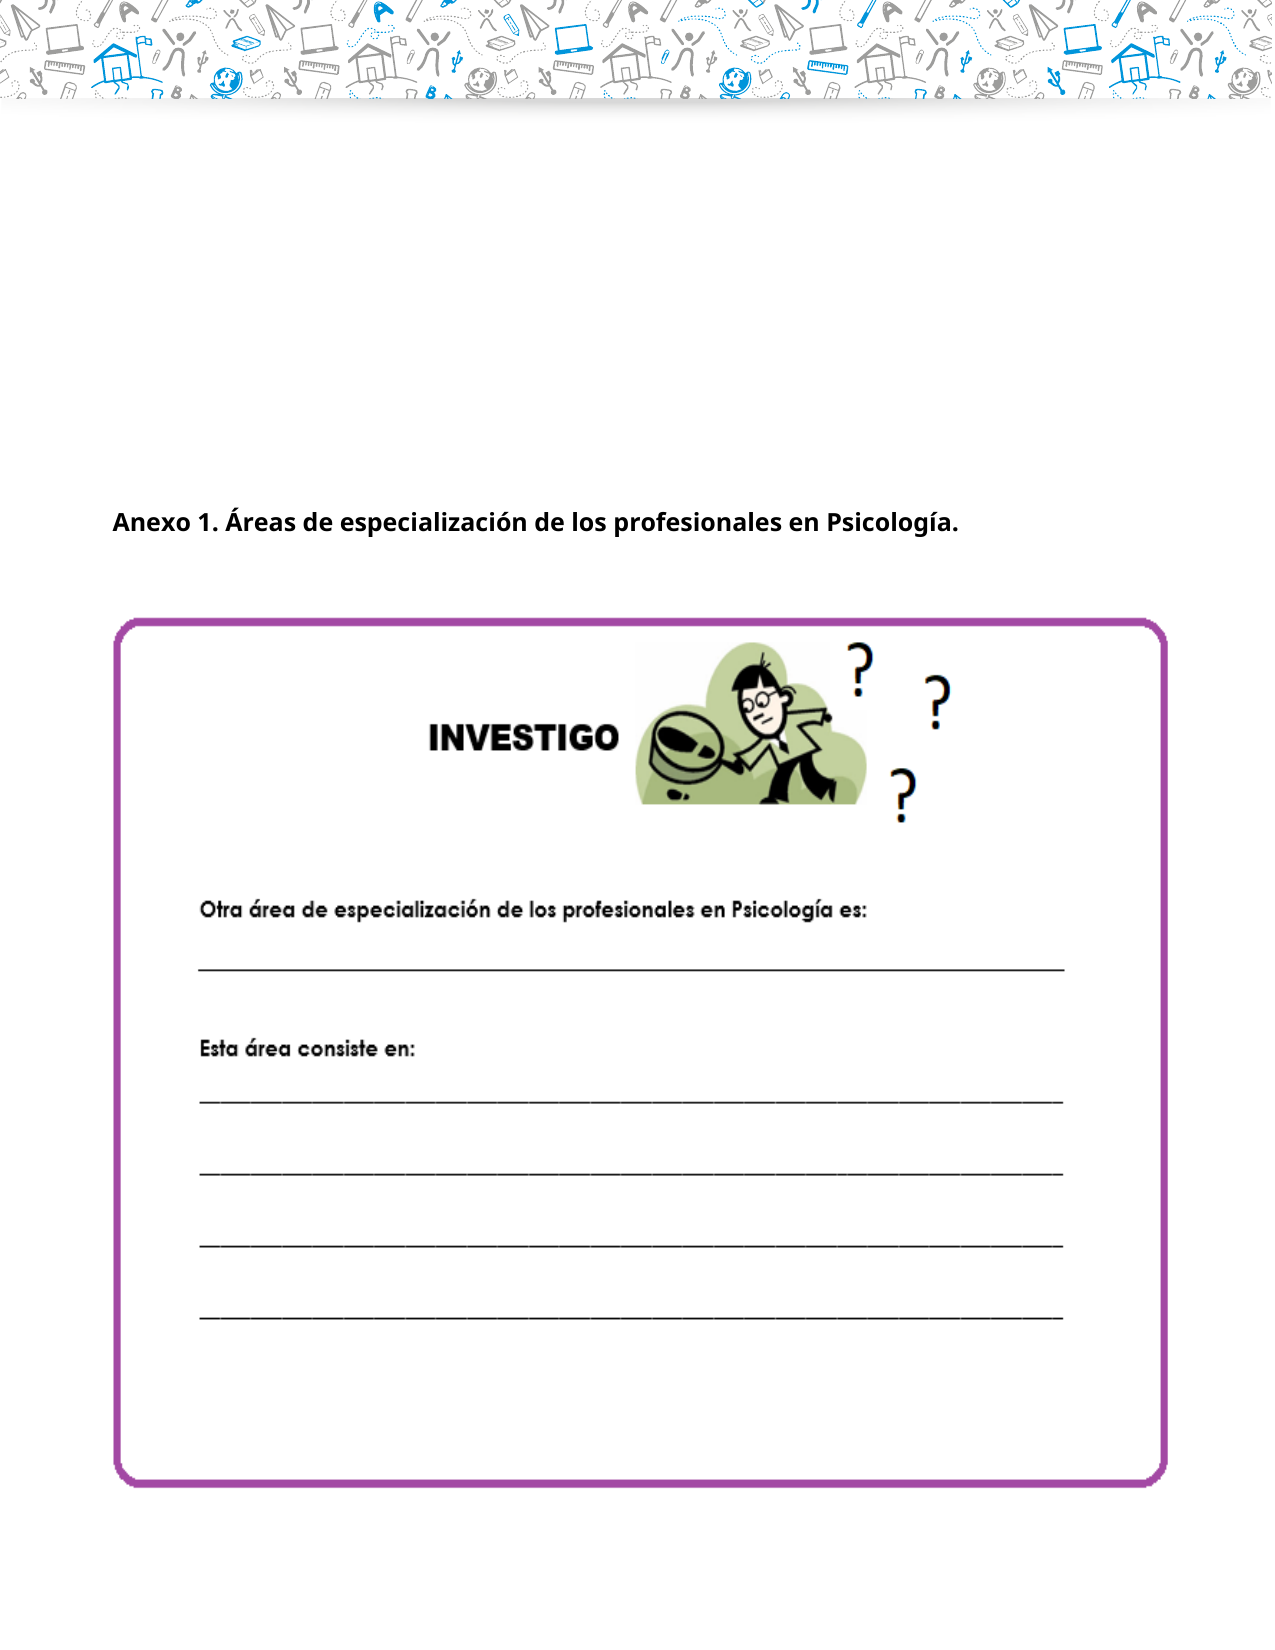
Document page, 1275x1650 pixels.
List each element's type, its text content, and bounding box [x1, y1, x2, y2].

picture [720, 32, 725, 41]
picture [1112, 90, 1122, 99]
picture [236, 39, 258, 48]
text Anexo 1. Áreas de especialización de los profesionales en Psicología. [112, 505, 1162, 539]
picture [387, 24, 395, 33]
picture [730, 50, 738, 56]
picture [503, 15, 520, 35]
picture [968, 24, 975, 32]
picture [75, 598, 1200, 1511]
picture [1239, 50, 1246, 56]
picture [603, 90, 608, 99]
